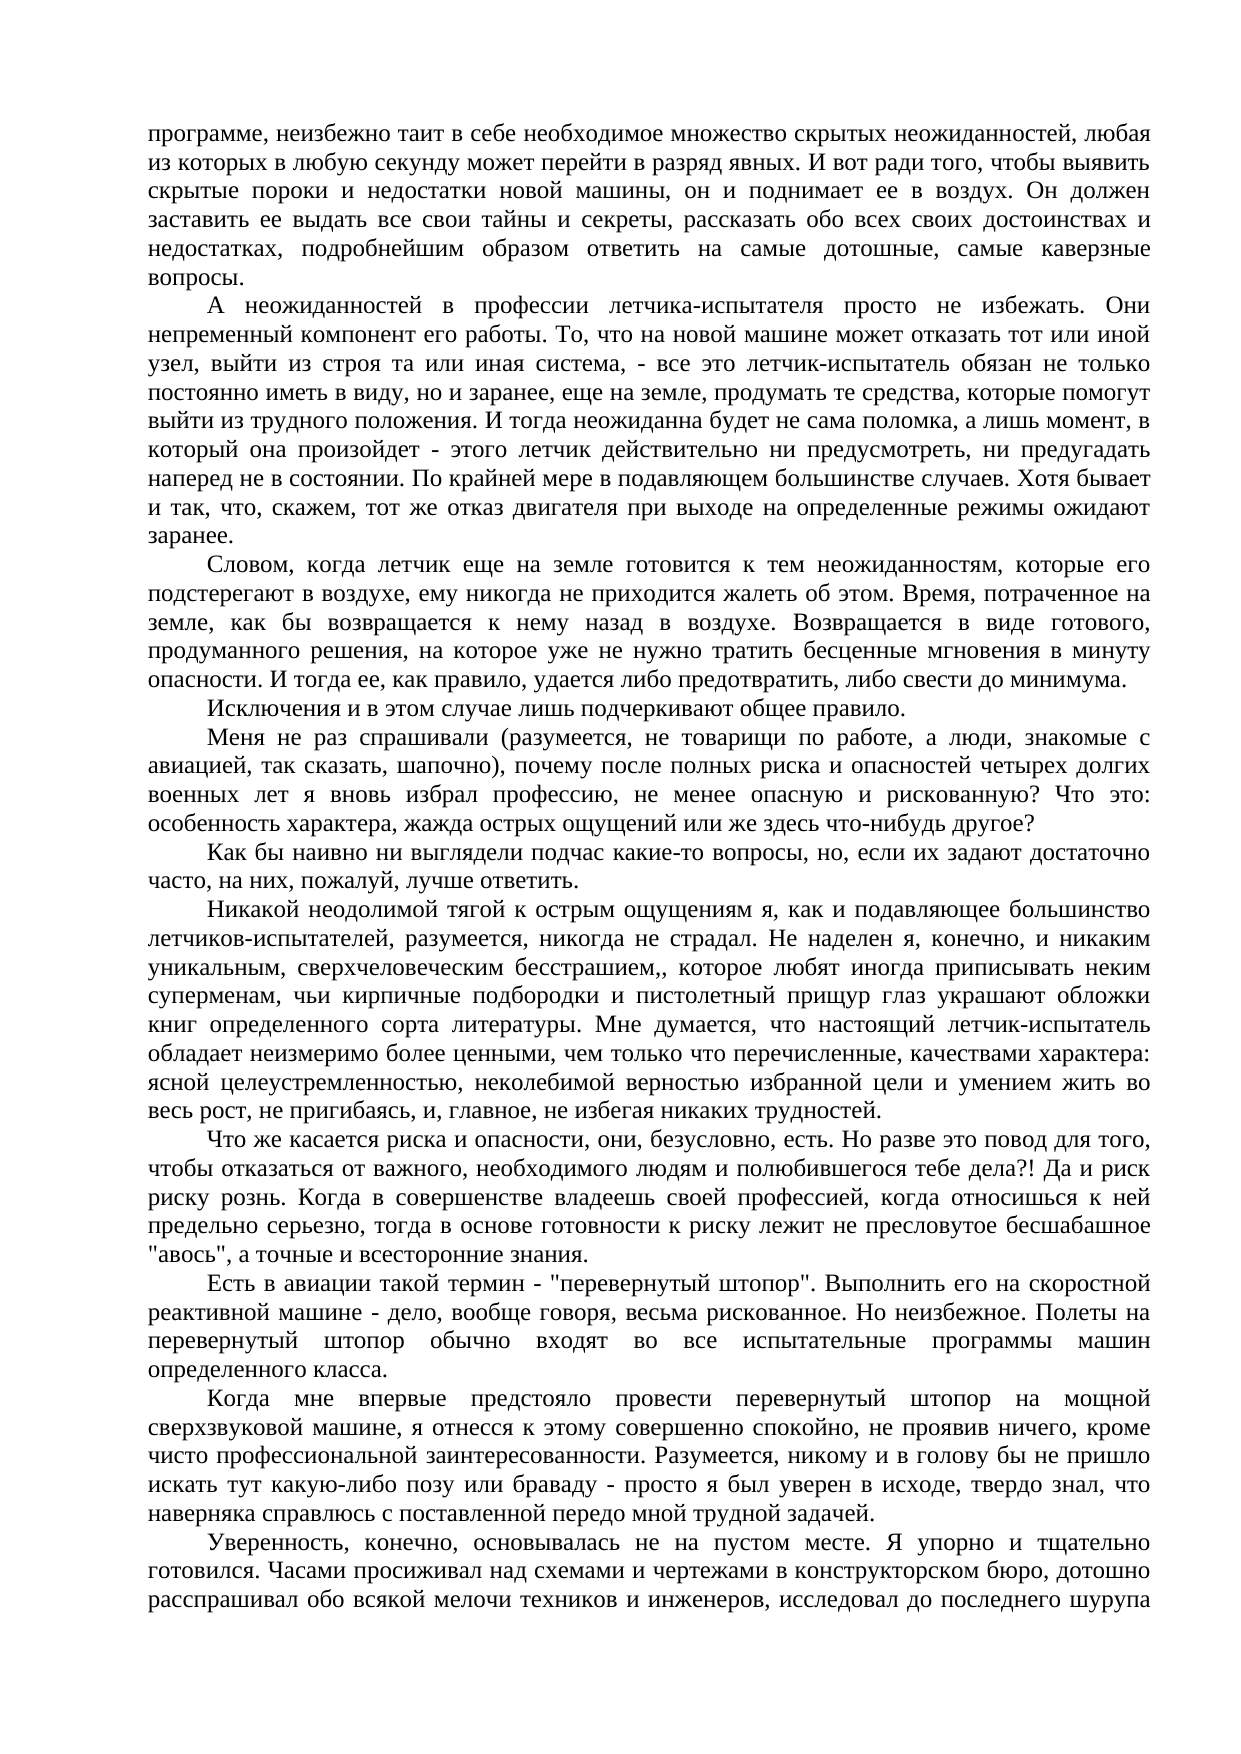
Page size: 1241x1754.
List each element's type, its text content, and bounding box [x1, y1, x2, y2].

text Есть в авиации такой термин - "перевернутый штопор". Выполнить его на скоростной реактивной машине - дело, вообще говоря, весьма рискованное. Но неизбежное. Полеты на перевернутый штопор обычно входят во все испытательные программы машин определенного класса. [148, 1268, 1152, 1383]
text А неожиданностей в профессии летчика-испытателя просто не избежать. Они непременный компонент его работы. То, что на новой машине может отказать тот или иной узел, выйти из строя та или иная система, - все это летчик-испытатель обязан не только постоянно иметь в виду, но и заранее, еще на земле, продумать те средства, которые помогут выйти из трудного положения. И тогда неожиданна будет не сама поломка, а лишь момент, в который она произойдет - этого летчик действительно ни предусмотреть, ни предугадать наперед не в состоянии. По крайней мере в подавляющем большинстве случаев. Хотя бывает и так, что, скажем, тот же отказ двигателя при выходе на определенные режимы ожидают заранее. [148, 291, 1152, 549]
text Как бы наивно ни выглядели подчас какие-то вопросы, но, если их задают достаточно часто, на них, пожалуй, лучше ответить. [148, 837, 1152, 894]
text Никакой неодолимой тягой к острым ощущениям я, как и подавляющее большинство летчиков-испытателей, разумеется, никогда не страдал. Не наделен я, конечно, и никаким уникальным, сверхчеловеческим бесстрашием,, которое любят иногда приписывать неким суперменам, чьи кирпичные подбородки и пистолетный прищур глаз украшают обложки книг определенного сорта литературы. Мне думается, что настоящий летчик-испытатель обладает неизмеримо более ценными, чем только что перечисленные, качествами характера: ясной целеустремленностью, неколебимой верностью избранной цели и умением жить во весь рост, не пригибаясь, и, главное, не избегая никаких трудностей. [148, 894, 1152, 1124]
text Исключения и в этом случае лишь подчеркивают общее правило. [148, 693, 1152, 722]
text Что же касается риска и опасности, они, безусловно, есть. Но разве это повод для того, чтобы отказаться от важного, необходимого людям и полюбившегося тебе дела?! Да и риск риску рознь. Когда в совершенстве владеешь своей профессией, когда относишься к ней предельно серьезно, тогда в основе готовности к риску лежит не пресловутое бесшабашное "авось", а точные и всесторонние знания. [148, 1124, 1152, 1268]
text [148, 118, 1152, 291]
text Словом, когда летчик еще на земле готовится к тем неожиданностям, которые его подстерегают в воздухе, ему никогда не приходится жалеть об этом. Время, потраченное на земле, как бы возвращается к нему назад в воздухе. Возвращается в виде готового, продуманного решения, на которое уже не нужно тратить бесценные мгновения в минуту опасности. И тогда ее, как правило, удается либо предотвратить, либо свести до минимума. [148, 549, 1152, 693]
text Меня не раз спрашивали (разумеется, не товарищи по работе, а люди, знакомые с авиацией, так сказать, шапочно), почему после полных риска и опасностей четырех долгих военных лет я вновь избрал профессию, не менее опасную и рискованную? Что это: особенность характера, жажда острых ощущений или же здесь что-нибудь другое? [148, 722, 1152, 837]
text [148, 1527, 1152, 1613]
text Когда мне впервые предстояло провести перевернутый штопор на мощной сверхзвуковой машине, я отнесся к этому совершенно спокойно, не проявив ничего, кроме чисто профессиональной заинтересованности. Разумеется, никому и в голову бы не пришло искать тут какую-либо позу или браваду - просто я был уверен в исходе, твердо знал, что наверняка справлюсь с поставленной передо мной трудной задачей. [148, 1383, 1152, 1527]
